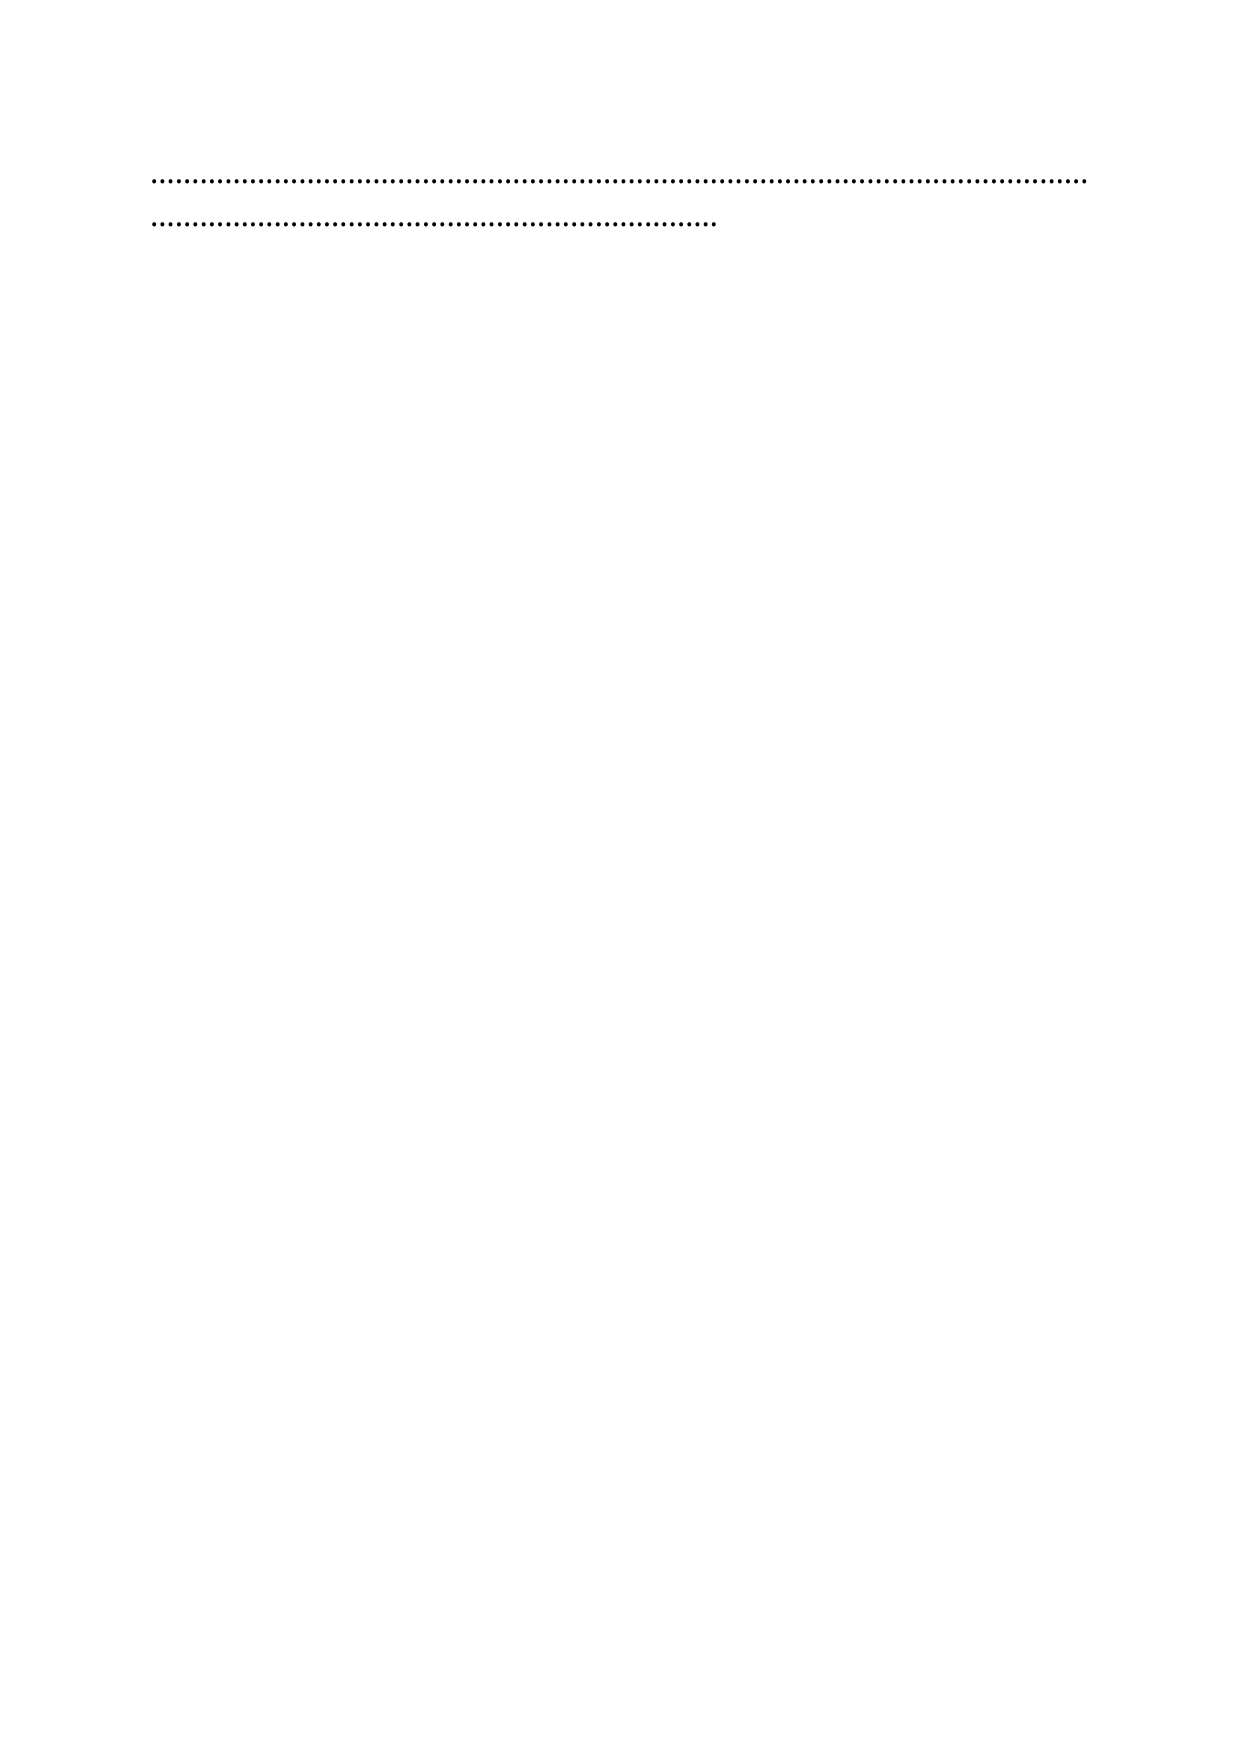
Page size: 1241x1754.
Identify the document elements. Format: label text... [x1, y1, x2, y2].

text ………………………………………………………………………………………………………………………………………………………………… [150, 150, 1090, 235]
